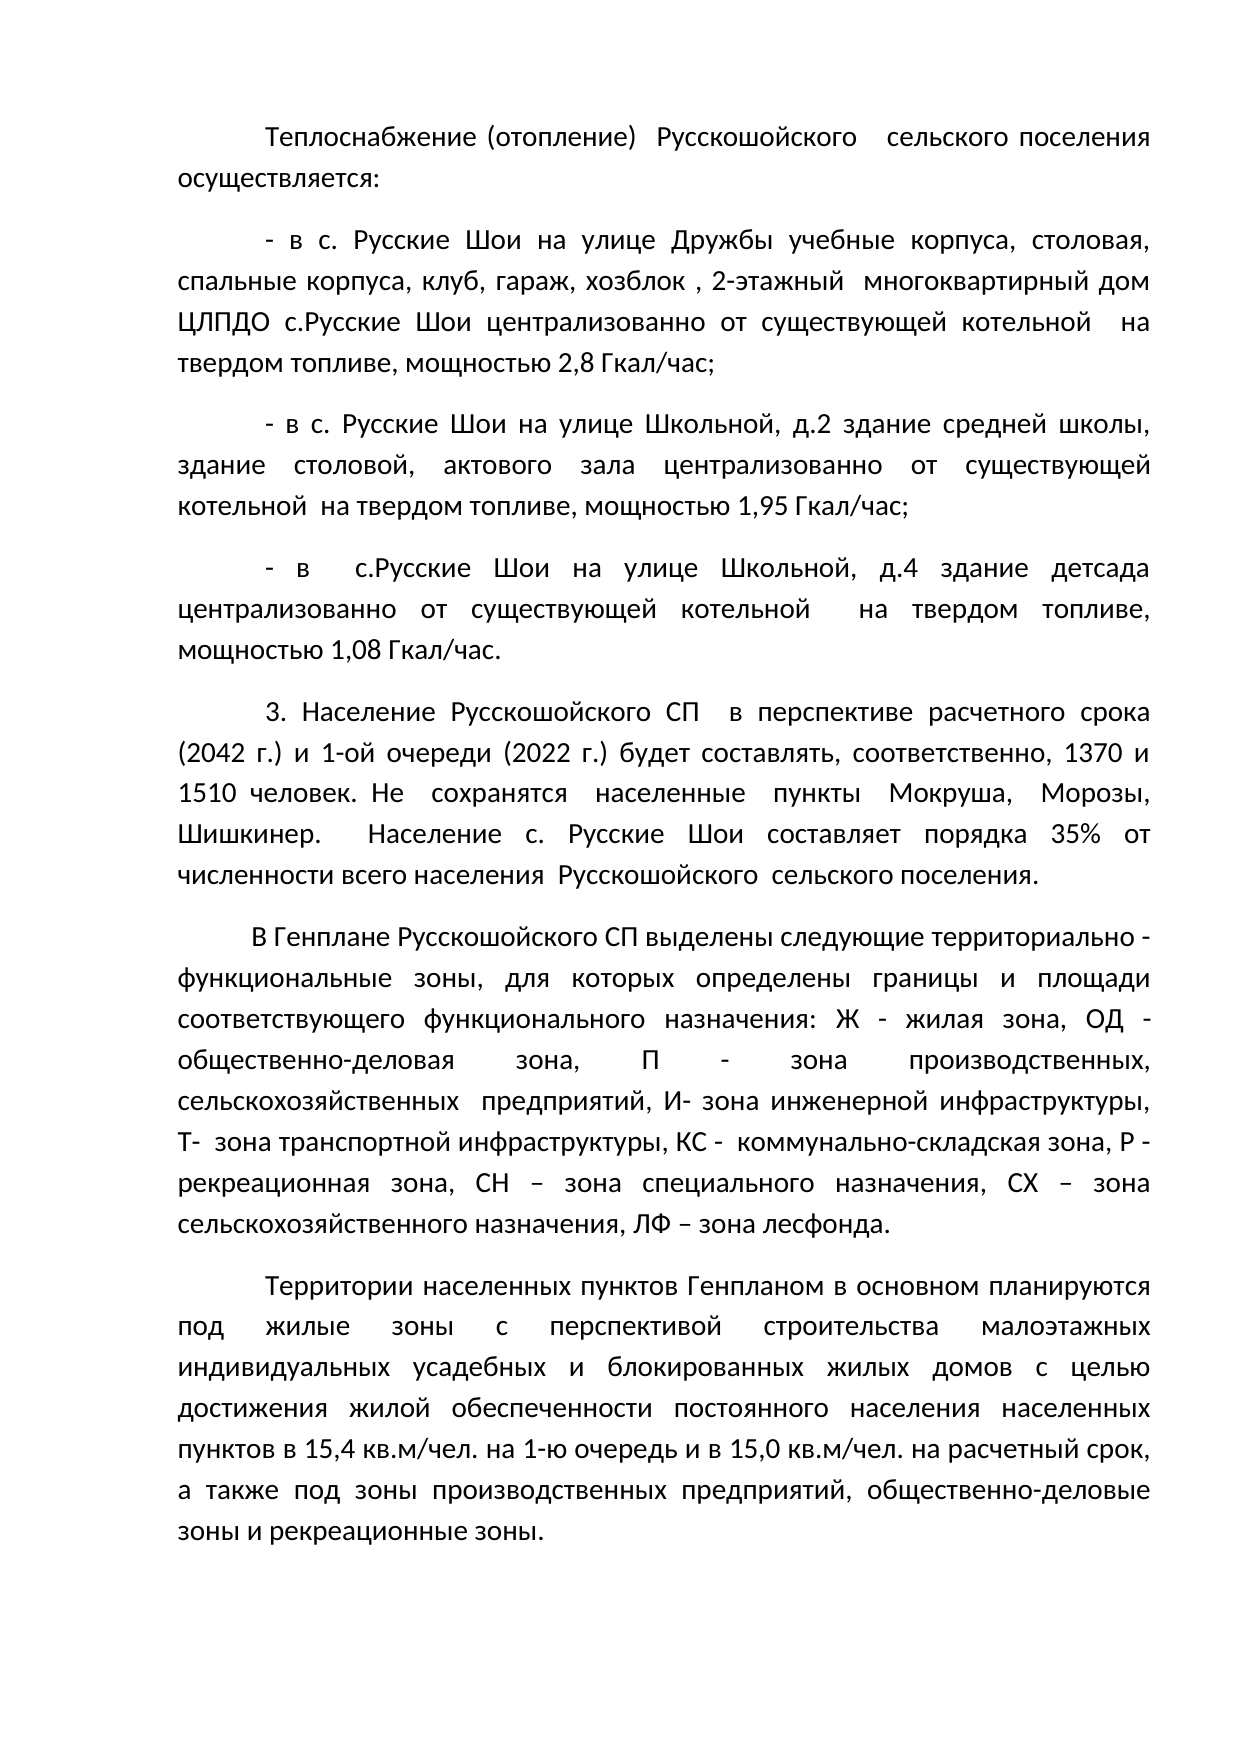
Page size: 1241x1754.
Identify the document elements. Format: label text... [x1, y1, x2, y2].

text - в с.Русские Шои на улице Школьной, д.4 здание детсада централизованно от существующей котельной на твердом топливе, мощностью 1,08 Гкал/час. [177, 549, 1152, 667]
text - в с. Русские Шои на улице Дружбы учебные корпуса, столовая, спальные корпуса, клуб, гараж, хозблок , 2-этажный многоквартирный дом ЦЛПДО с.Русские Шои централизованно от существующей котельной на твердом топливе, мощностью 2,8 Гкал/час; [177, 221, 1152, 379]
text - в с. Русские Шои на улице Школьной, д.2 здание средней школы, здание столовой, актового зала централизованно от существующей котельной на твердом топливе, мощностью 1,95 Гкал/час; [177, 405, 1152, 523]
text Территории населенных пунктов Генпланом в основном планируются под жилые зоны с перспективой строительства малоэтажных индивидуальных усадебных и блокированных жилых домов с целью достижения жилой обеспеченности постоянного населения населенных пунктов в 15,4 кв.м/чел. на 1-ю очередь и в 15,0 кв.м/чел. на расчетный срок, а также под зоны производственных предприятий, общественно-деловые зоны и рекреационные зоны. [177, 1267, 1152, 1548]
text 3. Население Русскошойского СП в перспективе расчетного срока (2042 г.) и 1-ой очереди (2022 г.) будет составлять, соответственно, 1370 и 1510 человек. Не сохранятся населенные пункты Мокруша, Морозы, Шишкинер. Население с. Русские Шои составляет порядка 35% от численности всего населения Русскошойского сельского поселения. [177, 693, 1152, 892]
text Теплоснабжение (отопление) Русскошойского сельского поселения осуществляется: [177, 118, 1152, 195]
text В Генплане Русскошойского СП выделены следующие территориально - функциональные зоны, для которых определены границы и площади соответствующего функционального назначения: Ж - жилая зона, ОД - общественно-деловая зона, П - зона производственных, сельскохозяйственных предприятий, И- зона инженерной инфраструктуры, Т- зона транспортной инфраструктуры, КС - коммунально-складская зона, Р -рекреационная зона, СН – зона специального назначения, СХ – зона сельскохозяйственного назначения, ЛФ – зона лесфонда. [177, 918, 1152, 1240]
